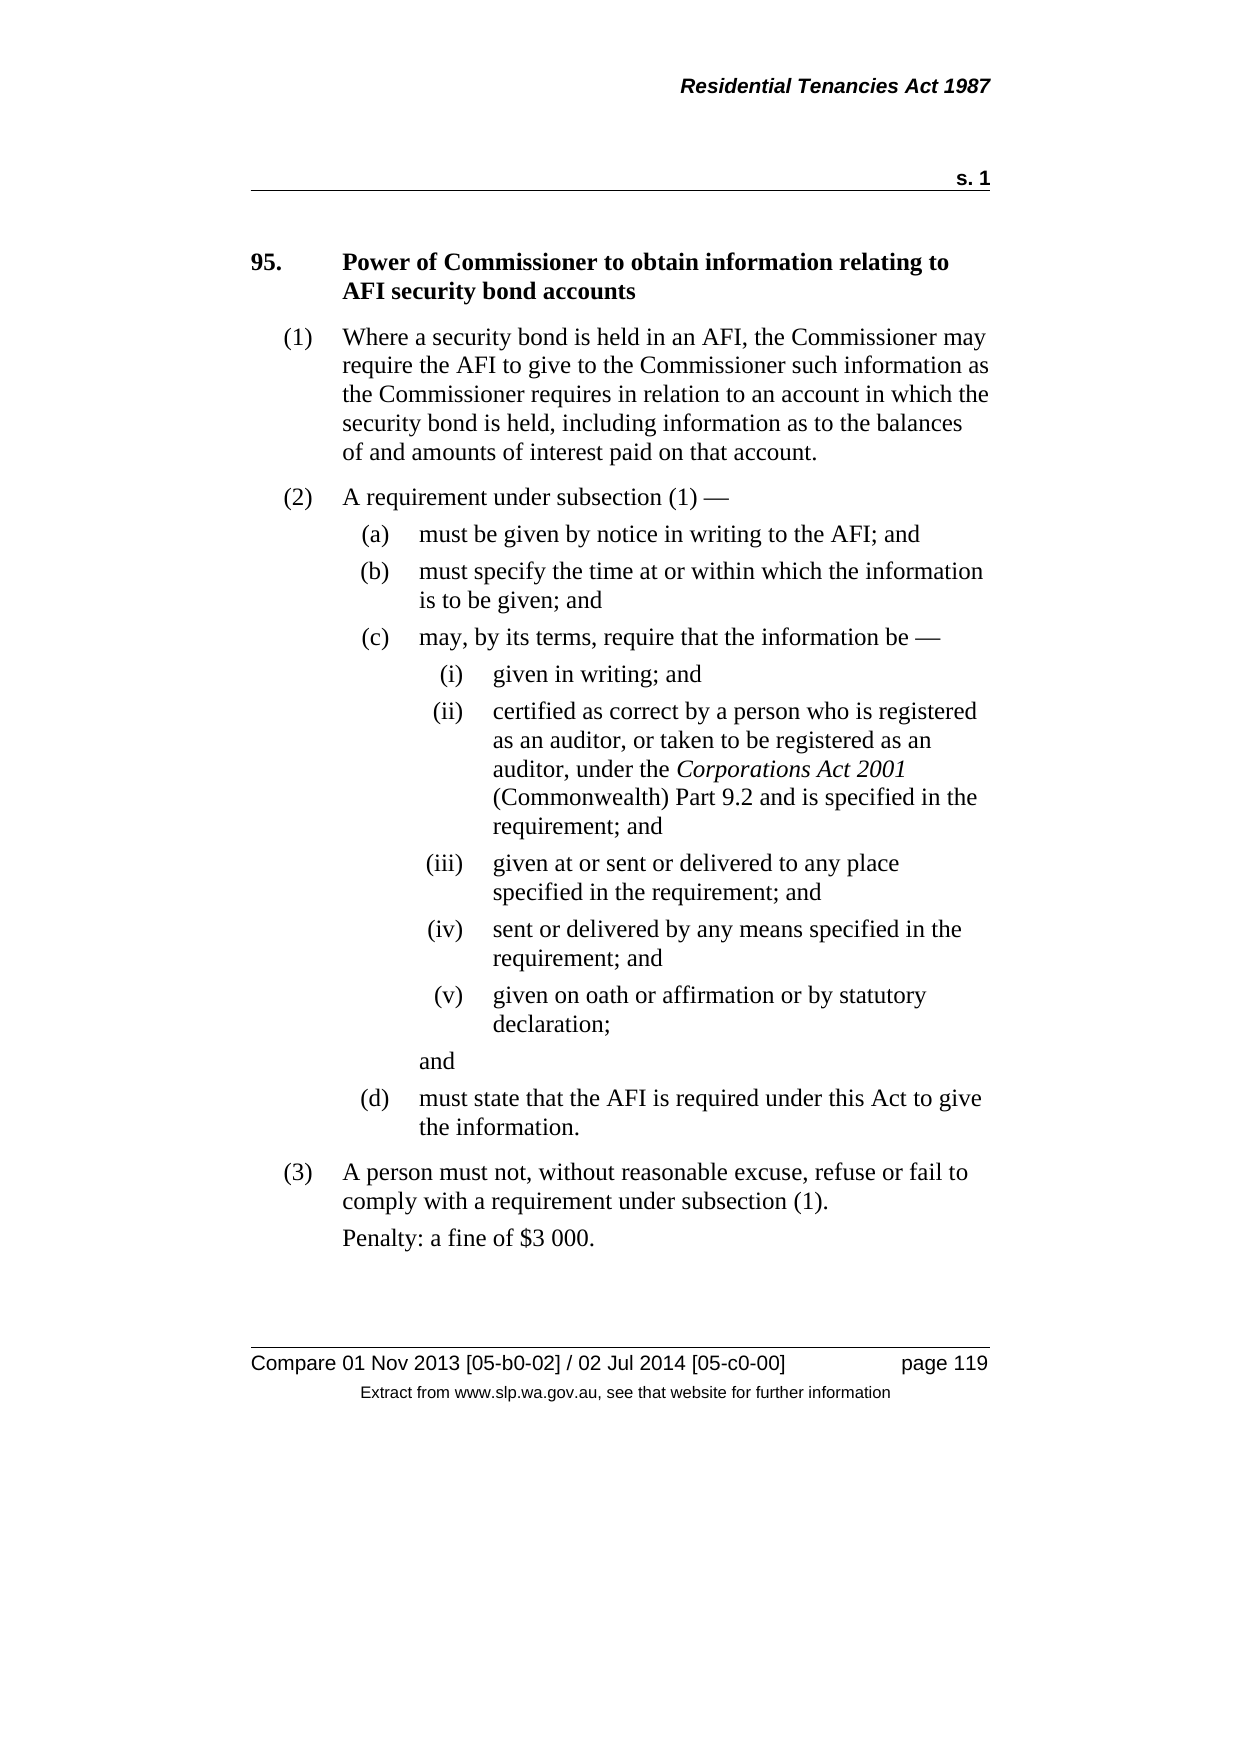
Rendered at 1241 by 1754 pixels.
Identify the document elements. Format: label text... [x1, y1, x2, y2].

text (iv) sent or delivered by any means specified in the requirement; and [251, 914, 990, 972]
text (1) Where a security bond is held in an AFI, the Commissioner may require the AFI to give to the Commissioner such information as the Commissioner requires in relation to an account in which the security bond is held, including information as to the balances of and amounts of interest paid on that account. [251, 322, 990, 465]
text (b) must specify the time at or within which the information is to be given; and [251, 556, 990, 614]
text (c) may, by its terms, require that the information be — [251, 622, 990, 651]
text (3) A person must not, without reasonable excuse, refuse or fail to comply with a requirement under subsection (1). [251, 1157, 990, 1214]
text (a) must be given by notice in writing to the AFI; and [251, 519, 990, 548]
text (d) must state that the AFI is required under this Act to give the information. [251, 1083, 990, 1140]
subtitle 95. Power of Commissioner to obtain information relating to AFI security bond accounts [251, 247, 990, 305]
text (2) A requirement under subsection (1) — [251, 482, 990, 511]
text (iii) given at or sent or delivered to any place specified in the requirement; and [251, 848, 990, 906]
text and [251, 1046, 990, 1074]
text (v) given on oath or affirmation or by statutory declaration; [251, 980, 990, 1037]
text (ii) certified as correct by a person who is registered as an auditor, or taken to be registered as an auditor, under the Corporations Act 2001 (Commonwealth) Part 9.2 and is specified in the requirement; and [251, 696, 990, 840]
text (i) given in writing; and [251, 659, 990, 688]
text Penalty: a fine of $3 000. [251, 1223, 990, 1252]
